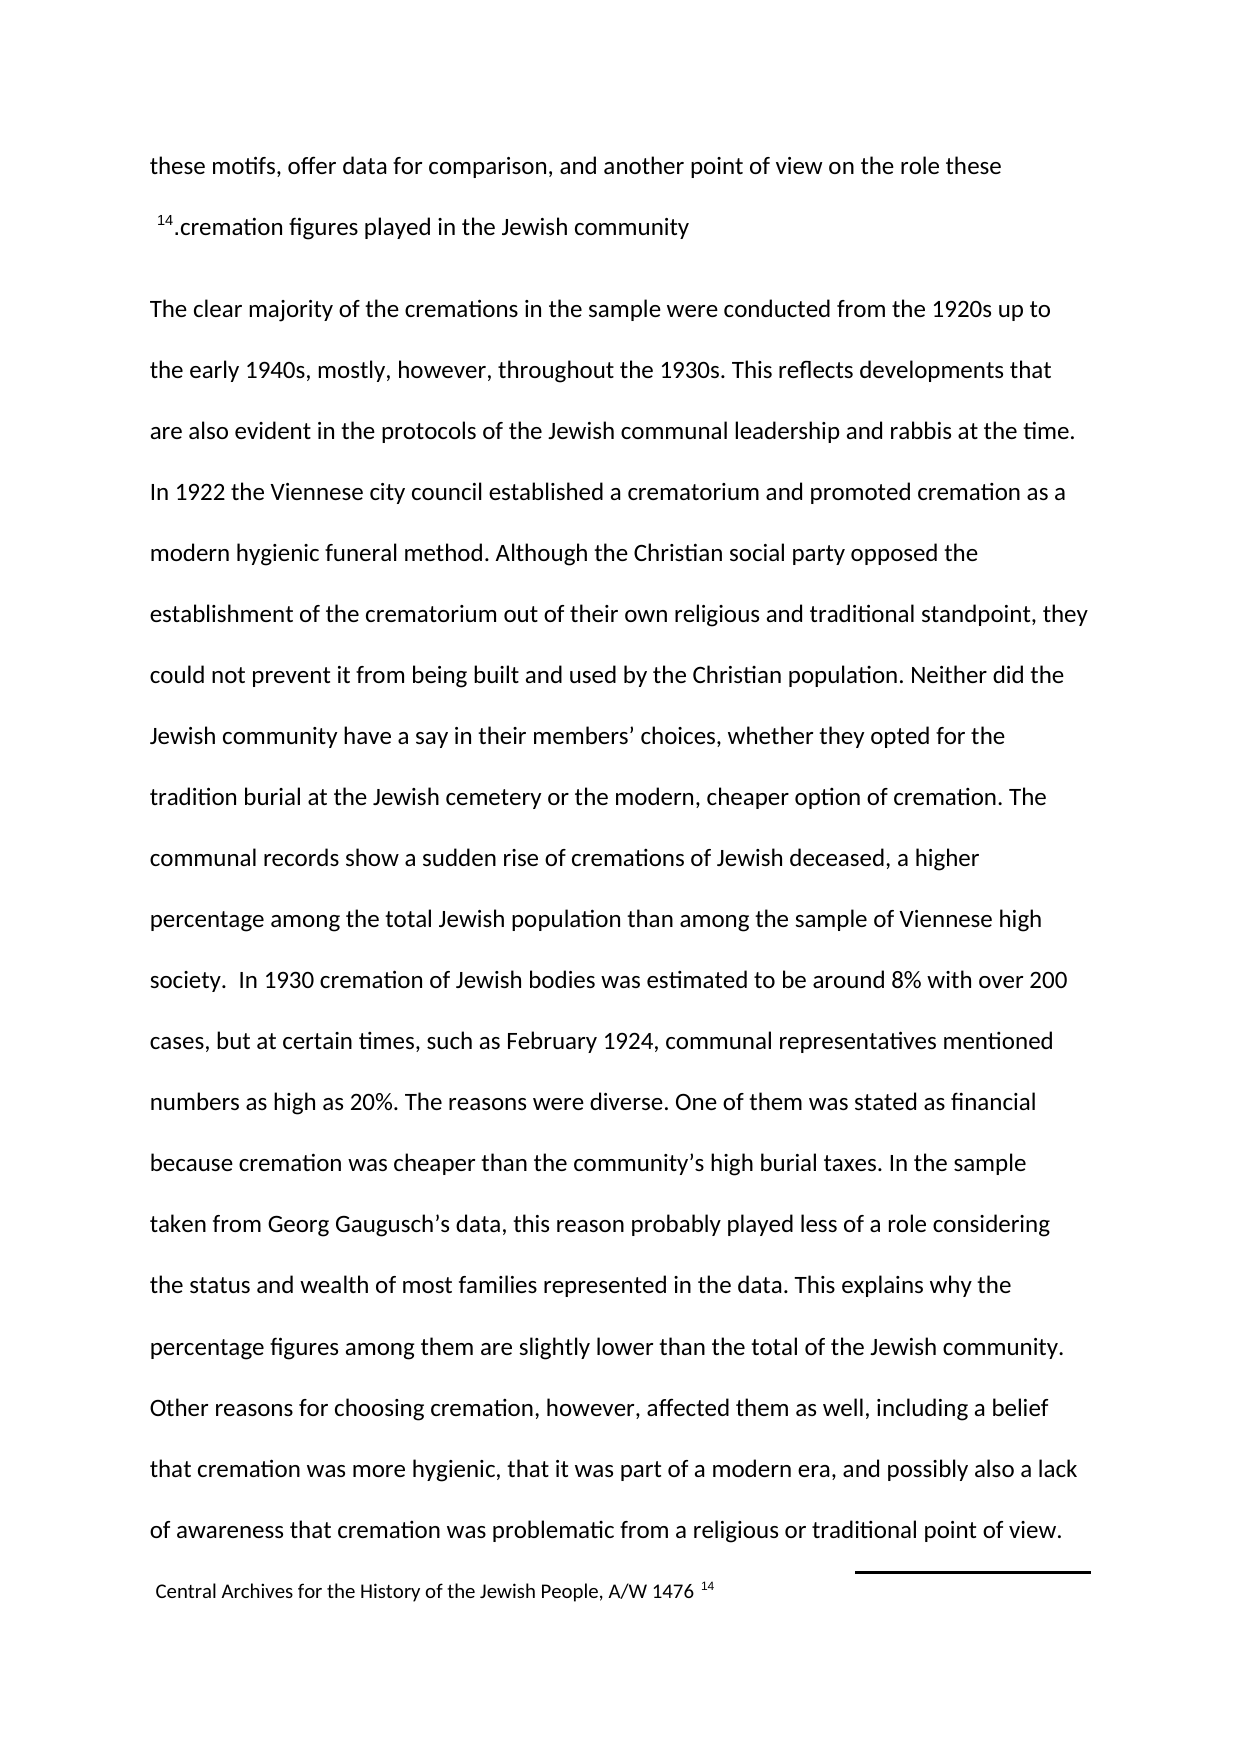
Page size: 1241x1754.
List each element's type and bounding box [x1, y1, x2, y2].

text [150, 293, 1090, 1544]
text [150, 150, 1090, 242]
